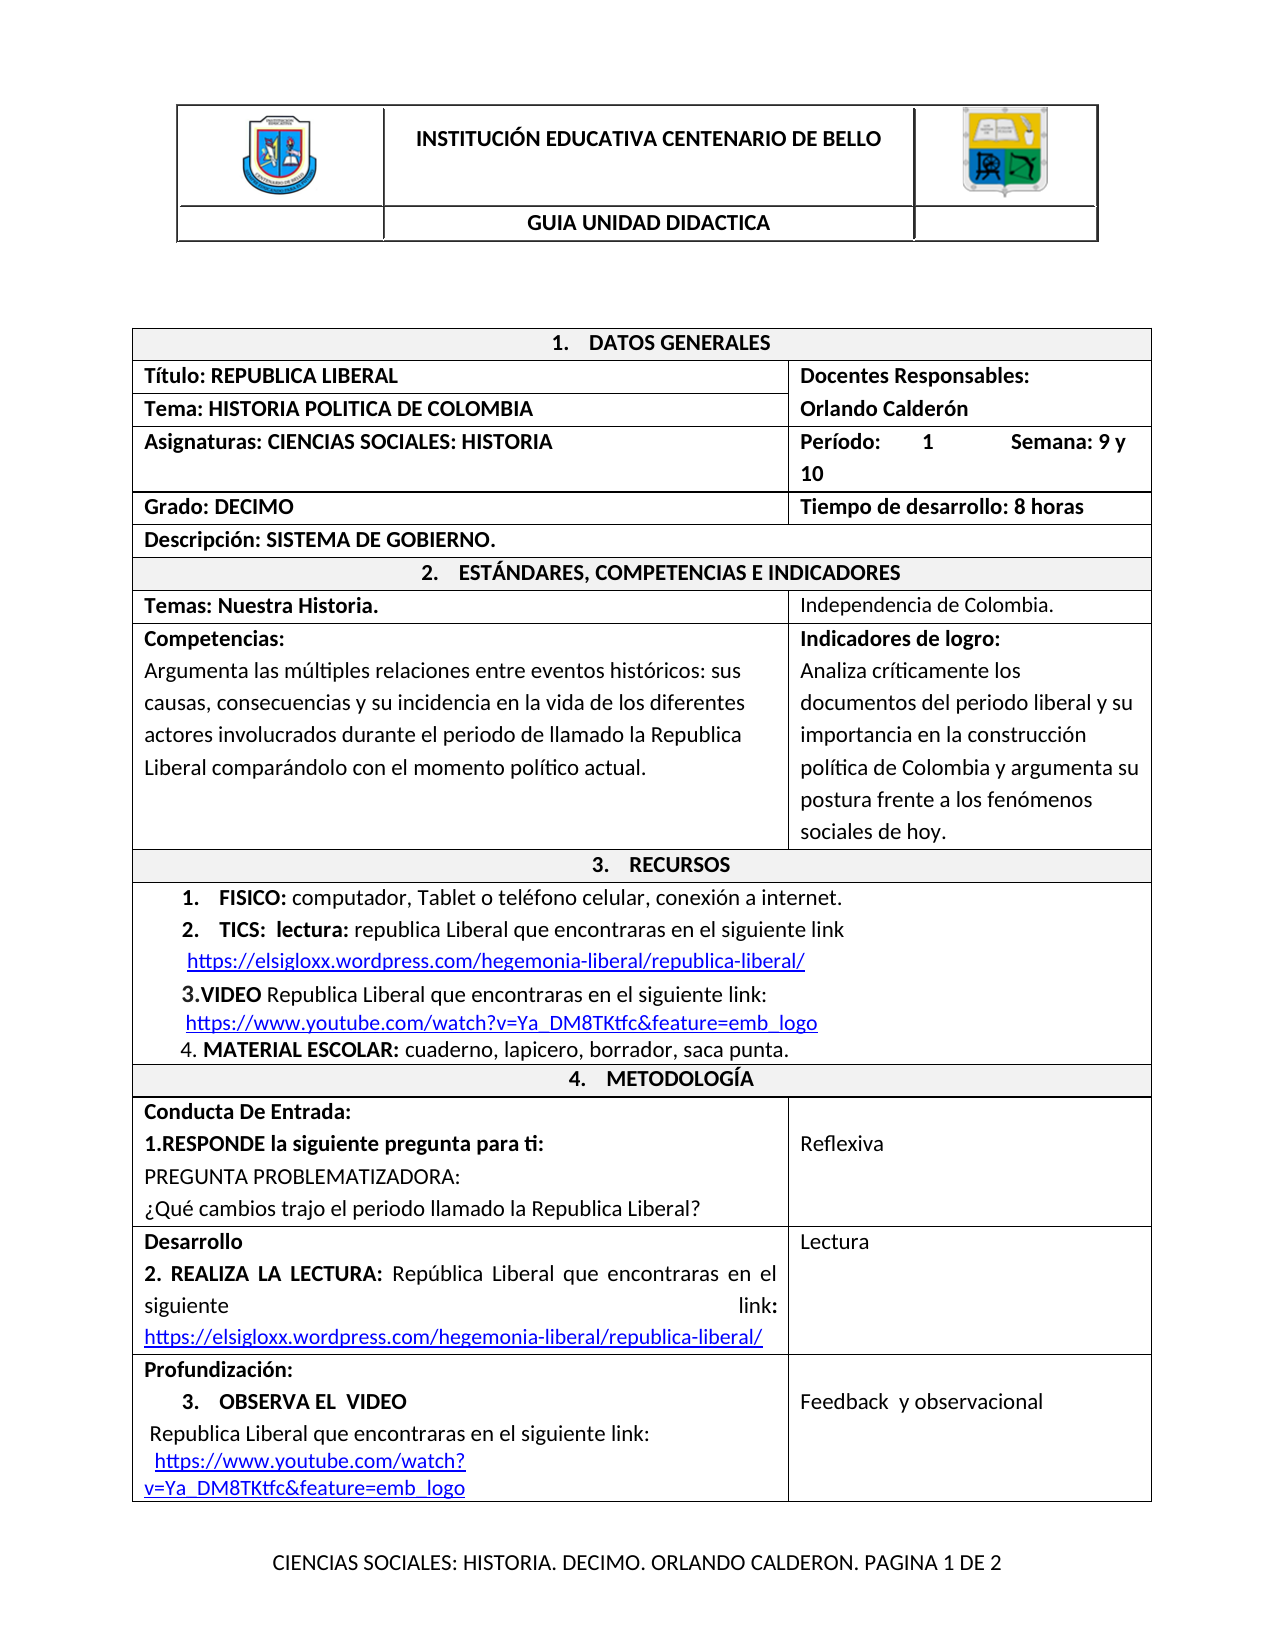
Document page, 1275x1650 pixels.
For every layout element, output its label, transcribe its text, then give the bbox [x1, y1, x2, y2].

table_cell Desarrollo 2. REALIZA LA LECTURA: República Liberal que encontraras en el siguiente link: https://elsigloxx.wordpress.com/hegemonia-liberal/republica-liberal/ [133, 1227, 788, 1354]
table_header DATOS GENERALES [133, 329, 1151, 360]
table_cell Competencias: Argumenta las múltiples relaciones entre eventos históricos: sus causas, consecuencias y su incidencia en la vida de los diferentes actores involucrados durante el periodo de llamado la Republica Liberal comparándolo con el momento político actual. [133, 624, 788, 849]
table_cell Indicadores de logro: Analiza críticamente los documentos del periodo liberal y su importancia en la construcción política de Colombia y argumenta su postura frente a los fenómenos sociales de hoy. [789, 624, 1151, 849]
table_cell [789, 1355, 1151, 1501]
table_cell Reflexiva [789, 1098, 1151, 1226]
table_cell Título: REPUBLICA LIBERAL [133, 361, 788, 393]
table_cell Lectura [789, 1227, 1151, 1354]
table_cell Tema: HISTORIA POLITICA DE COLOMBIA [133, 394, 788, 426]
table_cell GUIA UNIDAD DIDACTICA [383, 208, 914, 240]
table_header [915, 107, 1096, 205]
table_cell Docentes Responsables: Orlando Calderón [789, 361, 1151, 426]
table_cell Descripción: SISTEMA DE GOBIERNO. [133, 525, 1151, 557]
table_cell FISICO: computador, Tablet o teléfono celular, conexión a internet. TICS: lectura: republica Liberal que encontraras en el siguiente link https://elsigloxx.wordpress.com/hegemonia-liberal/republica-liberal/ 3.VIDEO Republica Liberal que encontraras en el siguiente link: https://www.youtube.com/watch?v=Ya_DM8TKtfc&feature=emb_logo 4. MATERIAL ESCOLAR: cuaderno, lapicero, borrador, saca punta. [133, 883, 1151, 1063]
table_header [179, 107, 383, 205]
table_cell Período: 1 Semana: 9 y 10 [789, 427, 1151, 491]
table_cell [914, 205, 1097, 240]
table_cell Conducta De Entrada: 1.RESPONDE la siguiente pregunta para ti: PREGUNTA PROBLEMATIZADORA: ¿Qué cambios trajo el periodo llamado la Republica Liberal? [133, 1098, 788, 1226]
table_cell ESTÁNDARES, COMPETENCIAS E INDICADORES [133, 558, 1151, 590]
table_cell METODOLOGÍA [133, 1065, 1151, 1096]
table_cell Temas: Nuestra Historia. [133, 591, 788, 623]
table_cell RECURSOS [133, 850, 1151, 882]
picture [962, 107, 1049, 201]
table_cell Tiempo de desarrollo: 8 horas [789, 493, 1151, 524]
table_cell Asignaturas: CIENCIAS SOCIALES: HISTORIA [133, 427, 788, 491]
table_cell Grado: DECIMO [133, 493, 788, 524]
table_header INSTITUCIÓN EDUCATIVA CENTENARIO DE BELLO [383, 106, 914, 205]
table_cell Independencia de Colombia. [789, 591, 1151, 623]
table_cell [178, 205, 383, 240]
picture [225, 107, 335, 201]
